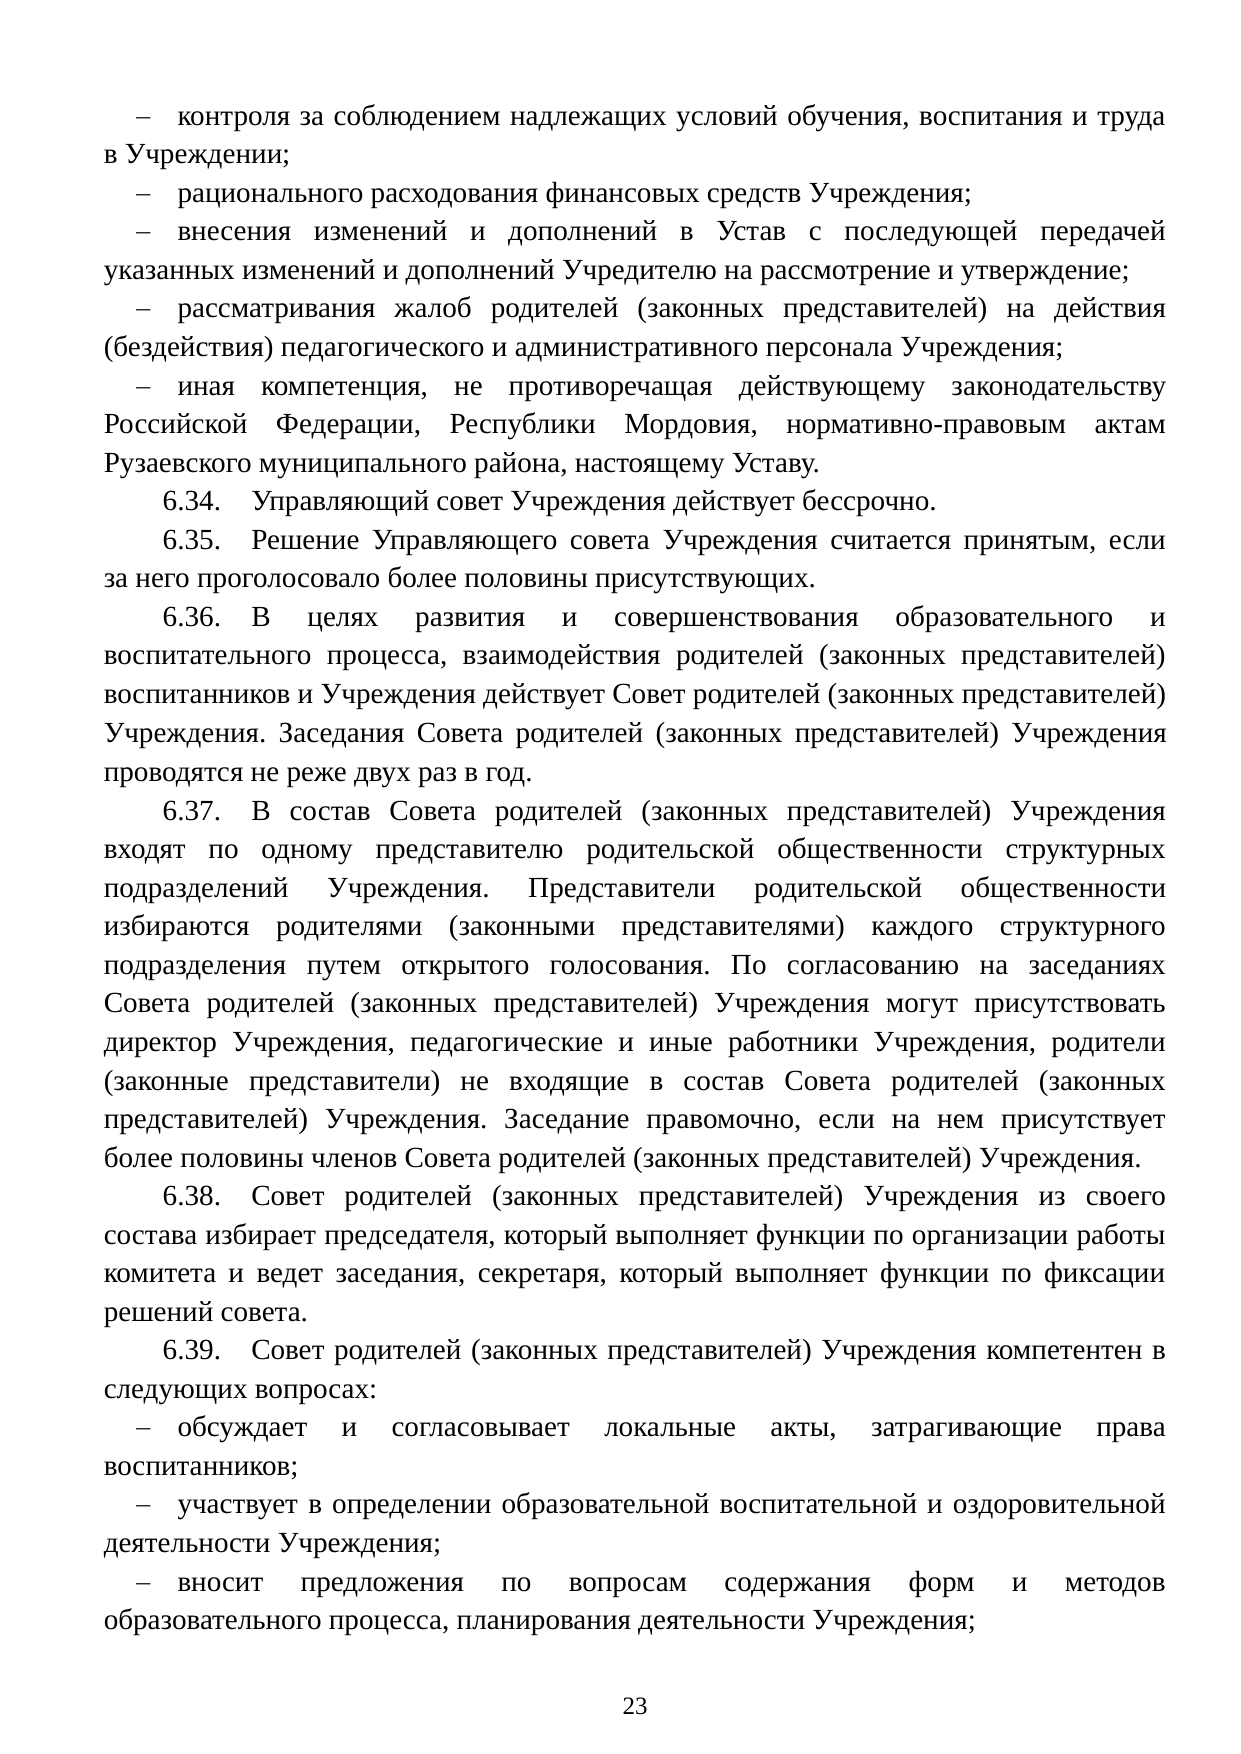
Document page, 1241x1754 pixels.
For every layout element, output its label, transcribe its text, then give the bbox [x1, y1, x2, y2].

list контроля за соблюдением надлежащих условий обучения, воспитания и труда в Учреждении; [103, 98, 1167, 170]
list Совет родителей (законных представителей) Учреждения компетентен в следующих вопросах: [103, 1332, 1167, 1404]
list рассматривания жалоб родителей (законных представителей) на действия (бездействия) педагогического и административного персонала Учреждения; [103, 291, 1167, 363]
list Совет родителей (законных представителей) Учреждения из своего состава избирает председателя, который выполняет функции по организации работы комитета и ведет заседания, секретаря, который выполняет функции по фиксации решений совета. [103, 1178, 1167, 1327]
list вносит предложения по вопросам содержания форм и методов образовательного процесса, планирования деятельности Учреждения; [103, 1564, 1167, 1636]
list иная компетенция, не противоречащая действующему законодательству Российской Федерации, Республики Мордовия, нормативно-правовым актам Рузаевского муниципального района, настоящему Уставу. [103, 368, 1167, 478]
list обсуждает и согласовывает локальные акты, затрагивающие права воспитанников; [103, 1409, 1167, 1482]
list В состав Совета родителей (законных представителей) Учреждения входят по одному представителю родительской общественности структурных подразделений Учреждения. Представители родительской общественности избираются родителями (законными представителями) каждого структурного подразделения путем открытого голосования. По согласованию на заседаниях Совета родителей (законных представителей) Учреждения могут присутствовать директор Учреждения, педагогические и иные работники Учреждения, родители (законные представители) не входящие в состав Совета родителей (законных представителей) Учреждения. Заседание правомочно, если на нем присутствует более половины членов Совета родителей (законных представителей) Учреждения. [103, 793, 1167, 1173]
list участвует в определении образовательной воспитательной и оздоровительной деятельности Учреждения; [103, 1487, 1167, 1559]
list рационального расходования финансовых средств Учреждения; [103, 175, 1167, 208]
list Управляющий совет Учреждения действует бессрочно. [103, 483, 1167, 517]
list Решение Управляющего совета Учреждения считается принятым, если за него проголосовало более половины присутствующих. [103, 522, 1167, 594]
list В целях развития и совершенствования образовательного и воспитательного процесса, взаимодействия родителей (законных представителей) воспитанников и Учреждения действует Совет родителей (законных представителей) Учреждения. Заседания Совета родителей (законных представителей) Учреждения проводятся не реже двух раз в год. [103, 599, 1167, 788]
list внесения изменений и дополнений в Устав с последующей передачей указанных изменений и дополнений Учредителю на рассмотрение и утверждение; [103, 213, 1167, 286]
